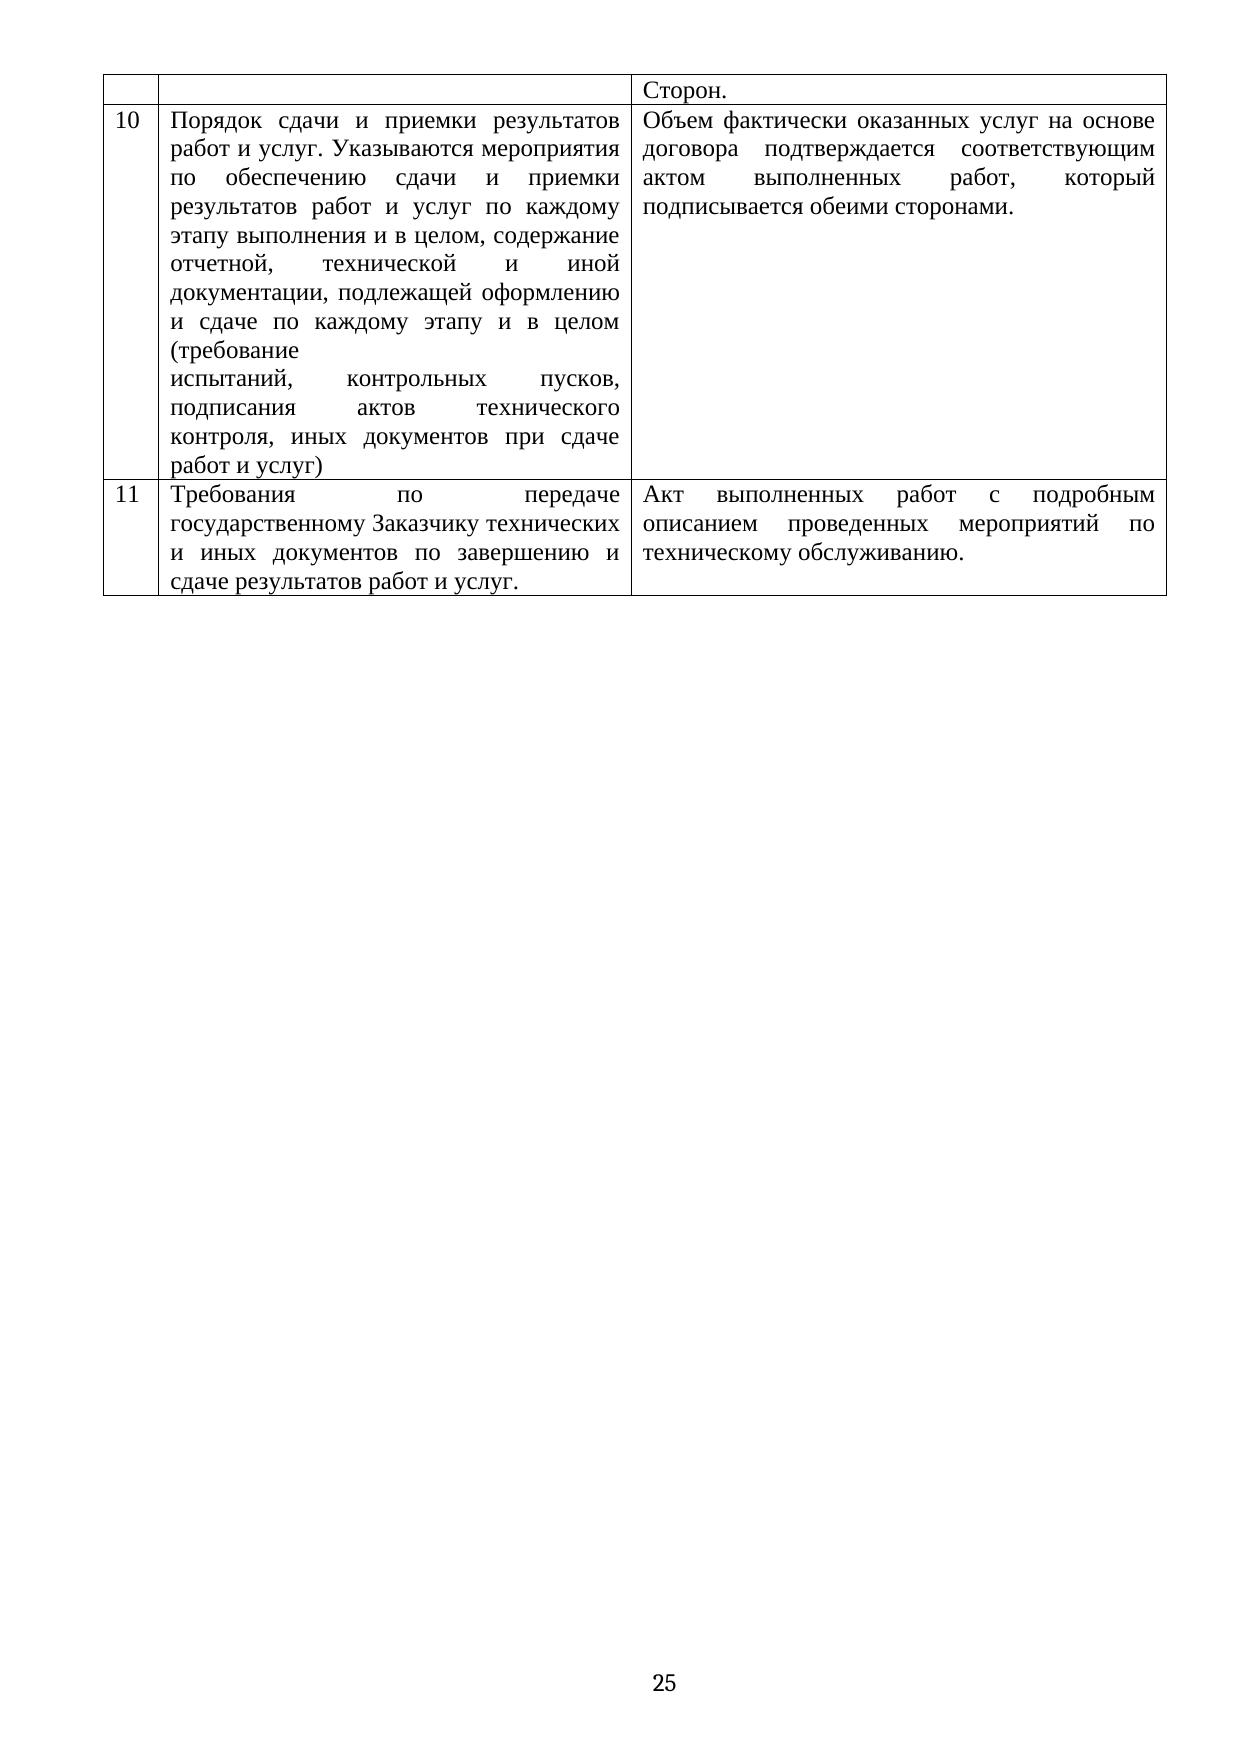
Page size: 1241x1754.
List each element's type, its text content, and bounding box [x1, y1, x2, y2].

table_cell 10 [104, 105, 158, 478]
table_cell Порядок сдачи и приемки результатов работ и услуг. Указываются мероприятия по обеспечению сдачи и приемки результатов работ и услуг по каждому этапу выполнения и в целом, содержание отчетной, технической и иной документации, подлежащей оформлению и сдаче по каждому этапу и в целом (требование испытаний, контрольных пусков, подписания актов технического контроля, иных документов при сдаче работ и услуг) [159, 105, 631, 478]
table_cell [159, 75, 631, 104]
table_cell Объем фактически оказанных услуг на основе договора подтверждается соответствующим актом выполненных работ, который подписывается обеими сторонами. [632, 105, 1166, 478]
table_cell 11 [104, 480, 158, 594]
table_cell Акт выполненных работ с подробным описанием проведенных мероприятий по техническому обслуживанию. [632, 480, 1166, 594]
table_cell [632, 75, 1166, 104]
table_cell 9 [104, 75, 158, 104]
table_cell Требования по передаче государственному Заказчику технических и иных документов по завершению и сдаче результатов работ и услуг. [159, 480, 631, 594]
